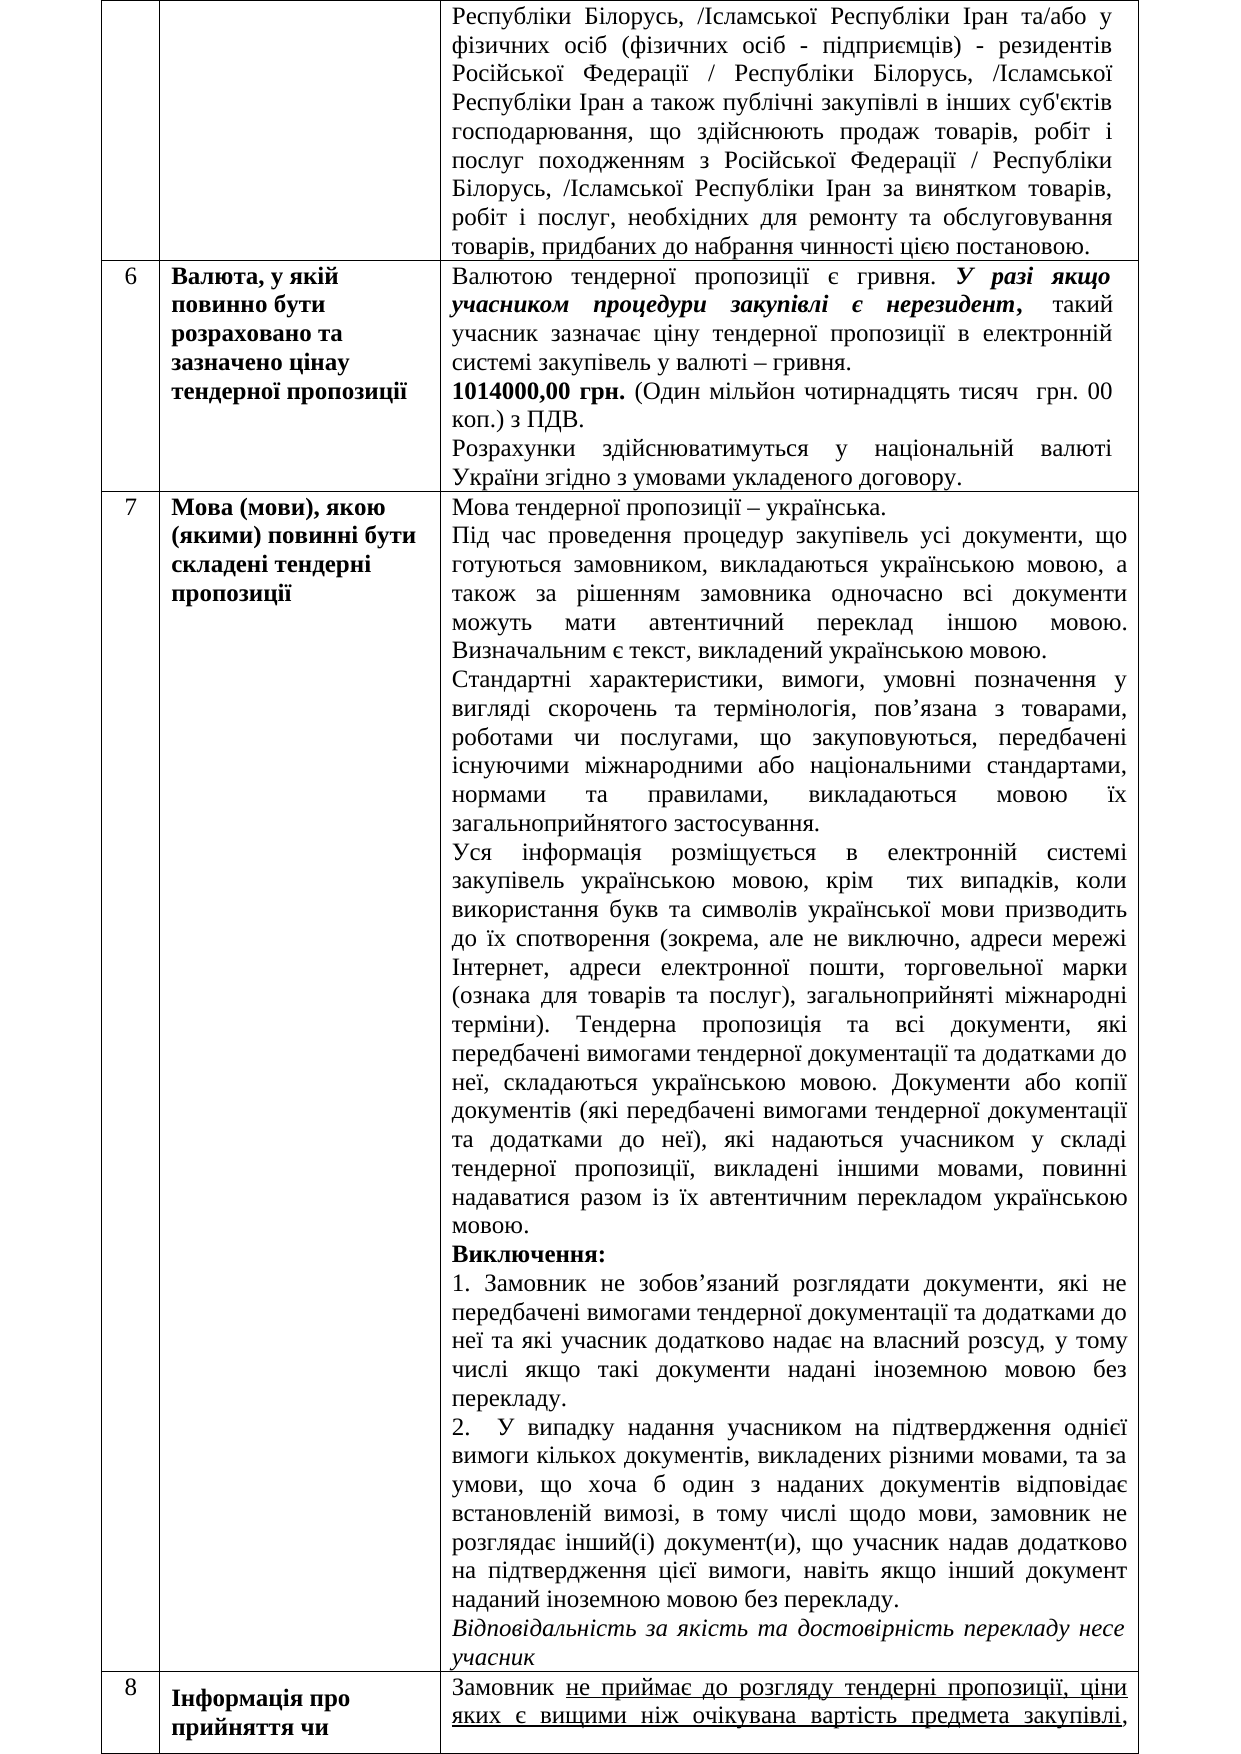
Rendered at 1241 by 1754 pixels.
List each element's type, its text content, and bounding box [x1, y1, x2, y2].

table_cell 8 [102, 1672, 159, 1753]
table_cell Мова тендерної пропозиції – українська. Під час проведення процедур закупівель усі документи, що готуються замовником, викладаються українською мовою, а також за рішенням замовника одночасно всі документи можуть мати автентичний переклад іншою мовою. Визначальним є текст, викладений українською мовою. Стандартні характеристики, вимоги, умовні позначення у вигляді скорочень та термінологія, пов’язана з товарами, роботами чи послугами, що закуповуються, передбачені існуючими міжнародними або національними стандартами, нормами та правилами, викладаються мовою їх загальноприйнятого застосування. Уся інформація розміщується в електронній системі закупівель українською мовою, крім тих випадків, коли використання букв та символів української мови призводить до їх спотворення (зокрема, але не виключно, адреси мережі Інтернет, адреси електронної пошти, торговельної марки (ознака для товарів та послуг), загальноприйняті міжнародні терміни). Тендерна пропозиція та всі документи, які передбачені вимогами тендерної документації та додатками до неї, складаються українською мовою. Документи або копії документів (які передбачені вимогами тендерної документації та додатками до неї), які надаються учасником у складі тендерної пропозиції, викладені іншими мовами, повинні надаватися разом із їх автентичним перекладом українською мовою. Виключення: 1. Замовник не зобов’язаний розглядати документи, які не передбачені вимогами тендерної документації та додатками до неї та які учасник додатково надає на власний розсуд, у тому числі якщо такі документи надані іноземною мовою без перекладу. 2. У випадку надання учасником на підтвердження однієї вимоги кількох документів, викладених різними мовами, та за умови, що хоча б один з наданих документів відповідає встановленій вимозі, в тому числі щодо мови, замовник не розглядає інший(і) документ(и), що учасник надав додатково на підтвердження цієї вимоги, навіть якщо інший документ наданий іноземною мовою без перекладу. Відповідальність за якість та достовірність перекладу несе учасник [441, 492, 1138, 1671]
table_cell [441, 1, 1138, 260]
table_cell Валютою тендерної пропозиції є гривня. У разі якщо учасником процедури закупівлі є нерезидент, такий учасник зазначає ціну тендерної пропозиції в електронній системі закупівель у валюті – гривня. 1014000,00 грн. (Один мільйон чотирнадцять тисяч грн. 00 коп.) з ПДВ. Розрахунки здійснюватимуться у національній валюті України згідно з умовами укладеного договору. [441, 261, 1138, 491]
table_cell 7 [102, 492, 159, 1671]
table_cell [160, 1, 440, 260]
table_cell Валюта, у якій повинно бути розраховано та зазначено цінау тендерної пропозиції [160, 261, 440, 491]
table_cell Мова (мови), якою (якими) повинні бути складені тендерні пропозиції [160, 492, 440, 1671]
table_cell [441, 1672, 1138, 1753]
table_cell 5 [102, 1, 159, 260]
table_cell 6 [102, 261, 159, 491]
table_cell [160, 1672, 440, 1753]
